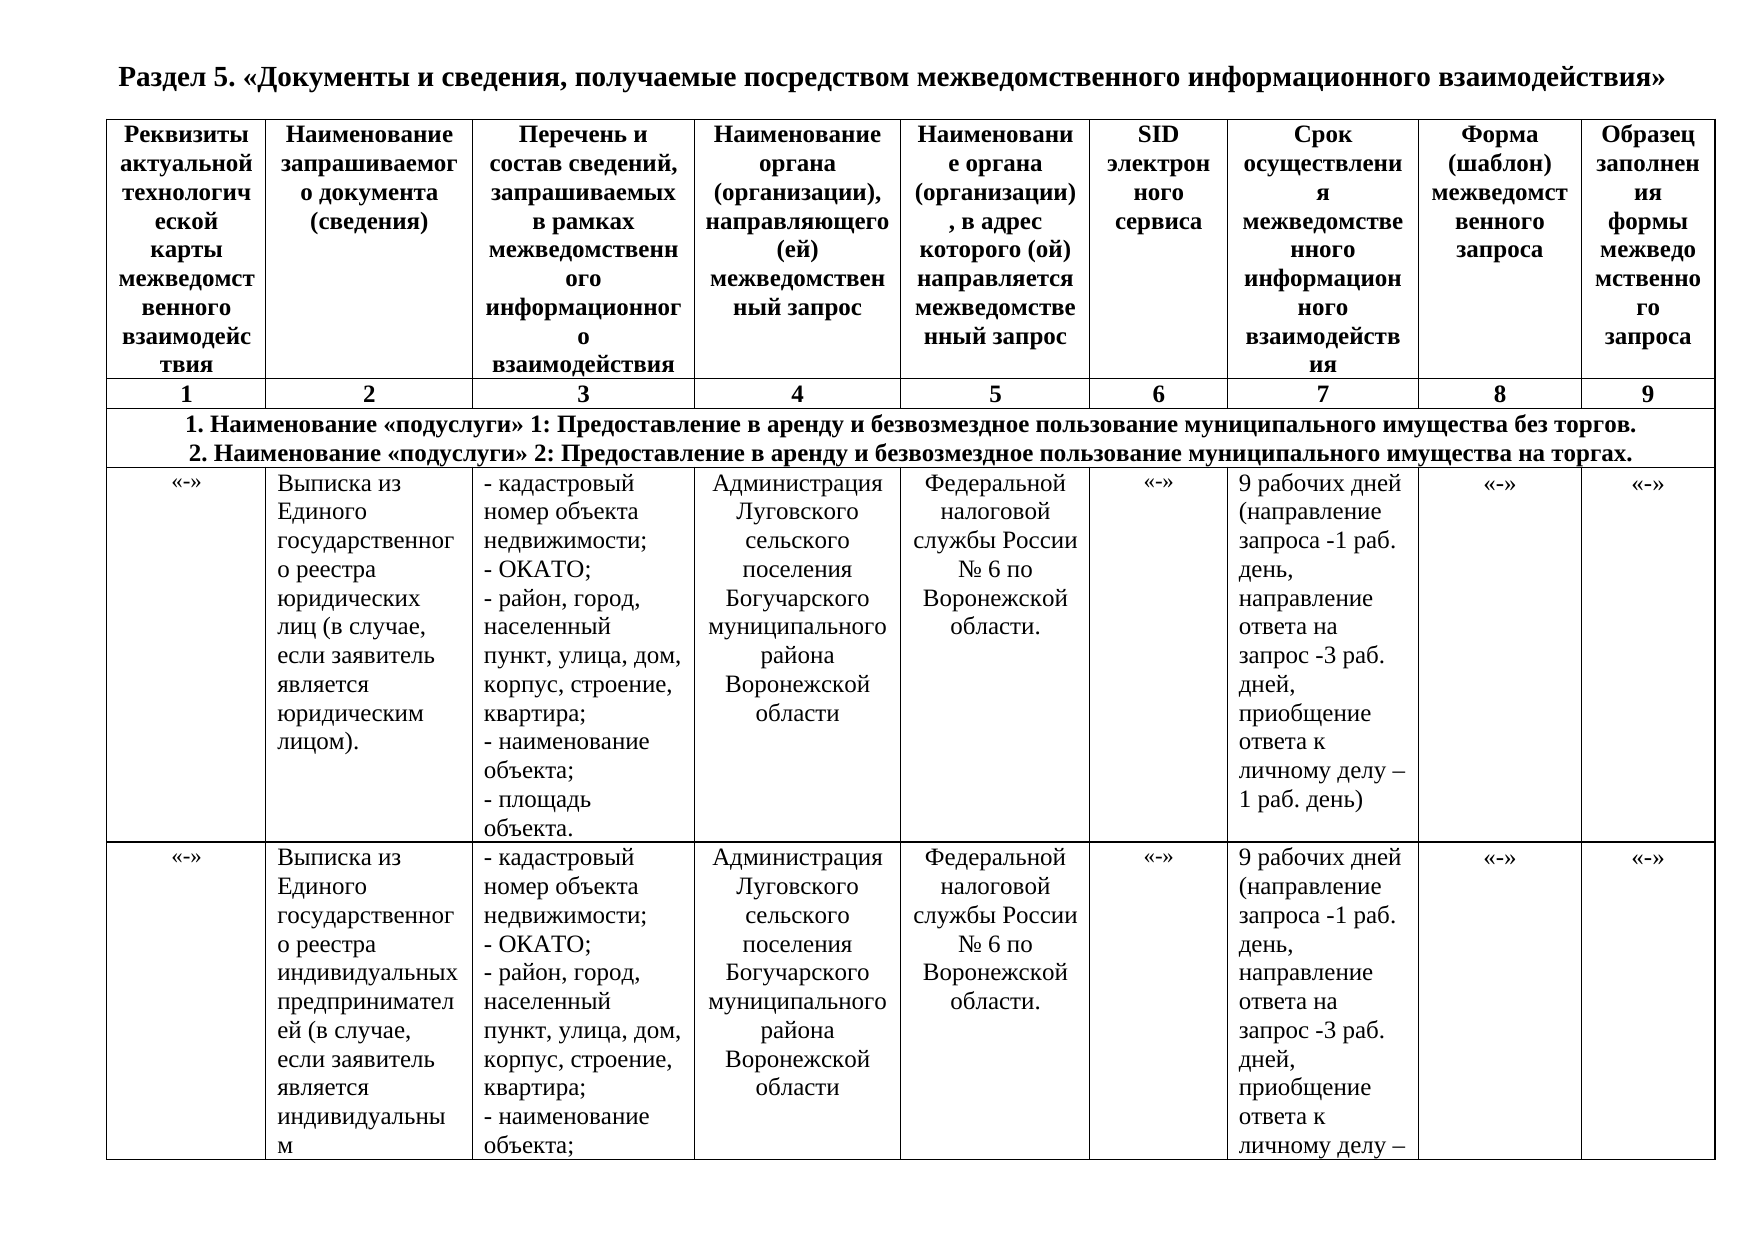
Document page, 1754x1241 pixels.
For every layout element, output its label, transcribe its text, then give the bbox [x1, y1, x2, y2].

table_header Срок осуществления межведомственного информационного взаимодействия [1228, 120, 1418, 378]
table_cell «-» [1419, 843, 1581, 1159]
table_cell «-» [1090, 843, 1227, 1159]
table_cell Федеральной налоговой службы России № 6 по Воронежской области. [901, 468, 1089, 841]
table_header Образец заполнения формы межведомственного запроса [1582, 120, 1714, 378]
table_header SID электронного сервиса [1090, 120, 1227, 378]
table_cell «-» [1090, 468, 1227, 841]
table_header Реквизиты актуальной технологической карты межведомственного взаимодействия [107, 120, 265, 378]
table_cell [1228, 843, 1418, 1159]
table_cell 9 рабочих дней (направление запроса -1 раб. день, направление ответа на запрос -3 раб. дней, приобщение ответа к личному делу – 1 раб. день) [1228, 468, 1418, 841]
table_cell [695, 843, 900, 1159]
table_cell 4 [695, 379, 900, 408]
table_cell 7 [1228, 379, 1418, 408]
table_header Форма (шаблон) межведомственного запроса [1419, 120, 1581, 378]
table_cell «-» [107, 843, 265, 1159]
table_cell Администрация Луговского сельского поселения Богучарского муниципального района Воронежской области [695, 468, 900, 841]
table_cell «-» [1582, 468, 1714, 841]
table_cell 1. Наименование «подуслуги» 1: Предоставление в аренду и безвозмездное пользование муниципального имущества без торгов. 2. Наименование «подуслуги» 2: Предоставление в аренду и безвозмездное пользование муниципального имущества на торгах. [107, 409, 1714, 467]
table_cell 5 [901, 379, 1089, 408]
table_cell 9 [1582, 379, 1714, 408]
table_header Наименование органа (организации), в адрес которого (ой) направляется межведомственный запрос [901, 120, 1089, 378]
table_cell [266, 843, 472, 1159]
table_cell Выписка из Единого государственного реестра юридических лиц (в случае, если заявитель является юридическим лицом). [266, 468, 472, 841]
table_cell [901, 843, 1089, 1159]
table_cell 2 [266, 379, 472, 408]
table_cell 6 [1090, 379, 1227, 408]
table_cell 3 [473, 379, 694, 408]
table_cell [473, 843, 694, 1159]
table_cell «-» [1419, 468, 1581, 841]
table_cell 1 [107, 379, 265, 408]
table_cell «-» [1582, 843, 1714, 1159]
table_cell «-» [107, 468, 265, 841]
table_header Наименование запрашиваемого документа (сведения) [266, 120, 472, 378]
text Раздел 5. «Документы и сведения, получаемые посредством межведомственного информационного взаимодействия» [118, 59, 1695, 93]
table_header Наименование органа (организации), направляющего(ей) межведомственный запрос [695, 120, 900, 378]
table_header Перечень и состав сведений, запрашиваемых в рамках межведомственного информационного взаимодействия [473, 120, 694, 378]
table_cell 8 [1419, 379, 1581, 408]
